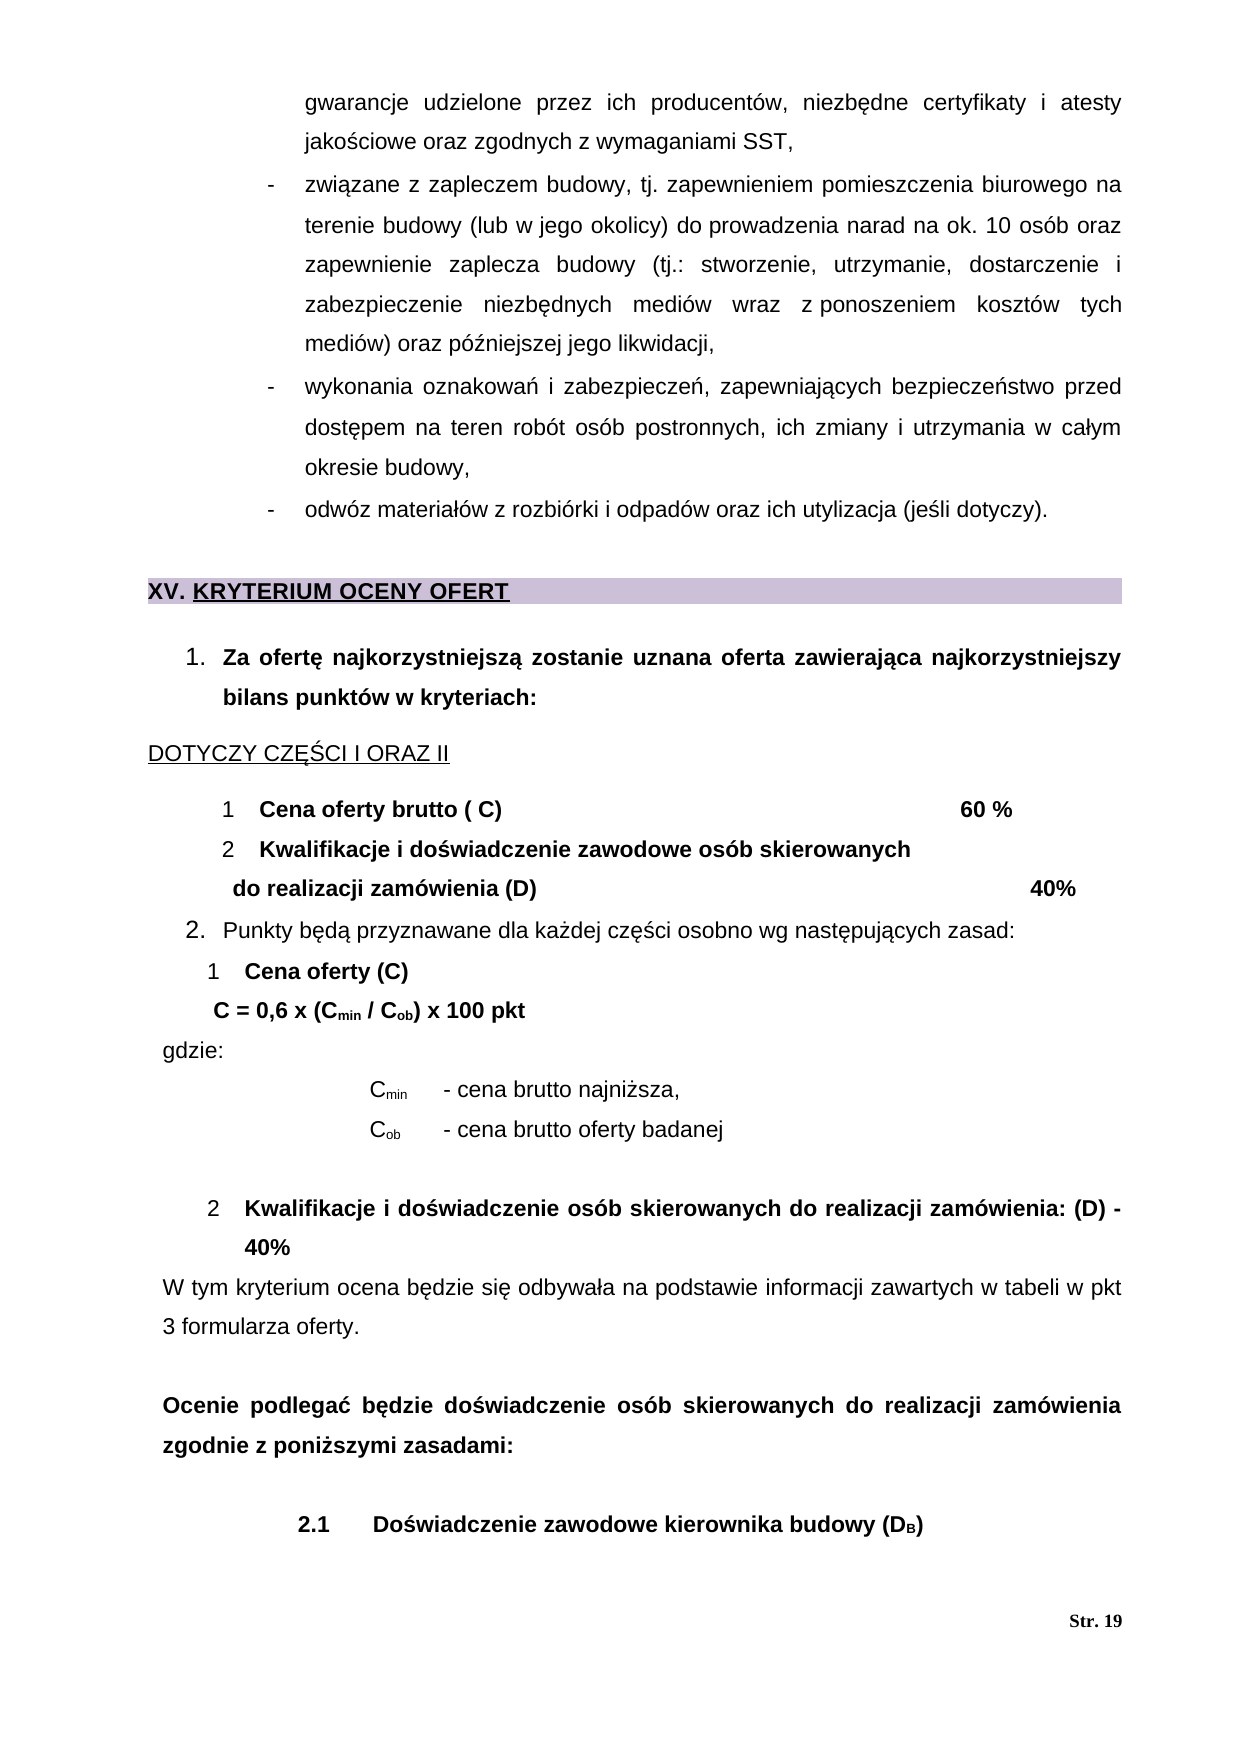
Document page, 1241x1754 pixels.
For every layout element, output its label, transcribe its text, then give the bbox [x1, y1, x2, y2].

list Cob - cena brutto oferty badanej [162, 1116, 1122, 1142]
list wykonania oznakowań i zabezpieczeń, zapewniających bezpieczeństwo przed dostępem na teren robót osób postronnych, ich zmiany i utrzymania w całym okresie budowy, [267, 370, 1122, 480]
text DOTYCZY CZĘŚCI I ORAZ II [148, 740, 1122, 766]
list Kwalifikacje i doświadczenie zawodowe osób skierowanych [222, 836, 1122, 862]
list Za ofertę najkorzystniejszą zostanie uznana oferta zawierająca najkorzystniejszy bilans punktów w kryteriach: [185, 642, 1122, 710]
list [267, 89, 1122, 154]
list W tym kryterium ocena będzie się odbywała na podstawie informacji zawartych w tabeli w pkt 3 formularza oferty. [162, 1274, 1122, 1339]
list Cena oferty brutto ( C) 60 % [222, 796, 1122, 823]
list związane z zapleczem budowy, tj. zapewnieniem pomieszczenia biurowego na terenie budowy (lub w jego okolicy) do prowadzenia narad na ok. 10 osób oraz zapewnienie zaplecza budowy (tj.: stworzenie, utrzymanie, dostarczenie i zabezpieczenie niezbędnych mediów wraz z ponoszeniem kosztów tych mediów) oraz późniejszej jego likwidacji, [267, 168, 1122, 357]
list Doświadczenie zawodowe kierownika budowy (DB) [298, 1511, 1122, 1537]
subtitle XV. KRYTERIUM OCENY OFERT [148, 578, 1122, 604]
list Cena oferty (C) [207, 958, 1122, 984]
list Cmin - cena brutto najniższa, [162, 1076, 1122, 1103]
list Kwalifikacje i doświadczenie osób skierowanych do realizacji zamówienia: (D) - 40% [207, 1195, 1122, 1261]
list odwóz materiałów z rozbiórki i odpadów oraz ich utylizacja (jeśli dotyczy). [267, 493, 1122, 524]
list C = 0,6 x (Cmin / Cob) x 100 pkt [162, 997, 1122, 1024]
list Ocenie podlegać będzie doświadczenie osób skierowanych do realizacji zamówienia zgodnie z poniższymi zasadami: [162, 1392, 1122, 1458]
list Punkty będą przyznawane dla każdej części osobno wg następujących zasad: [185, 915, 1122, 943]
list do realizacji zamówienia (D) 40% [162, 875, 1122, 902]
list gdzie: [162, 1037, 1122, 1063]
